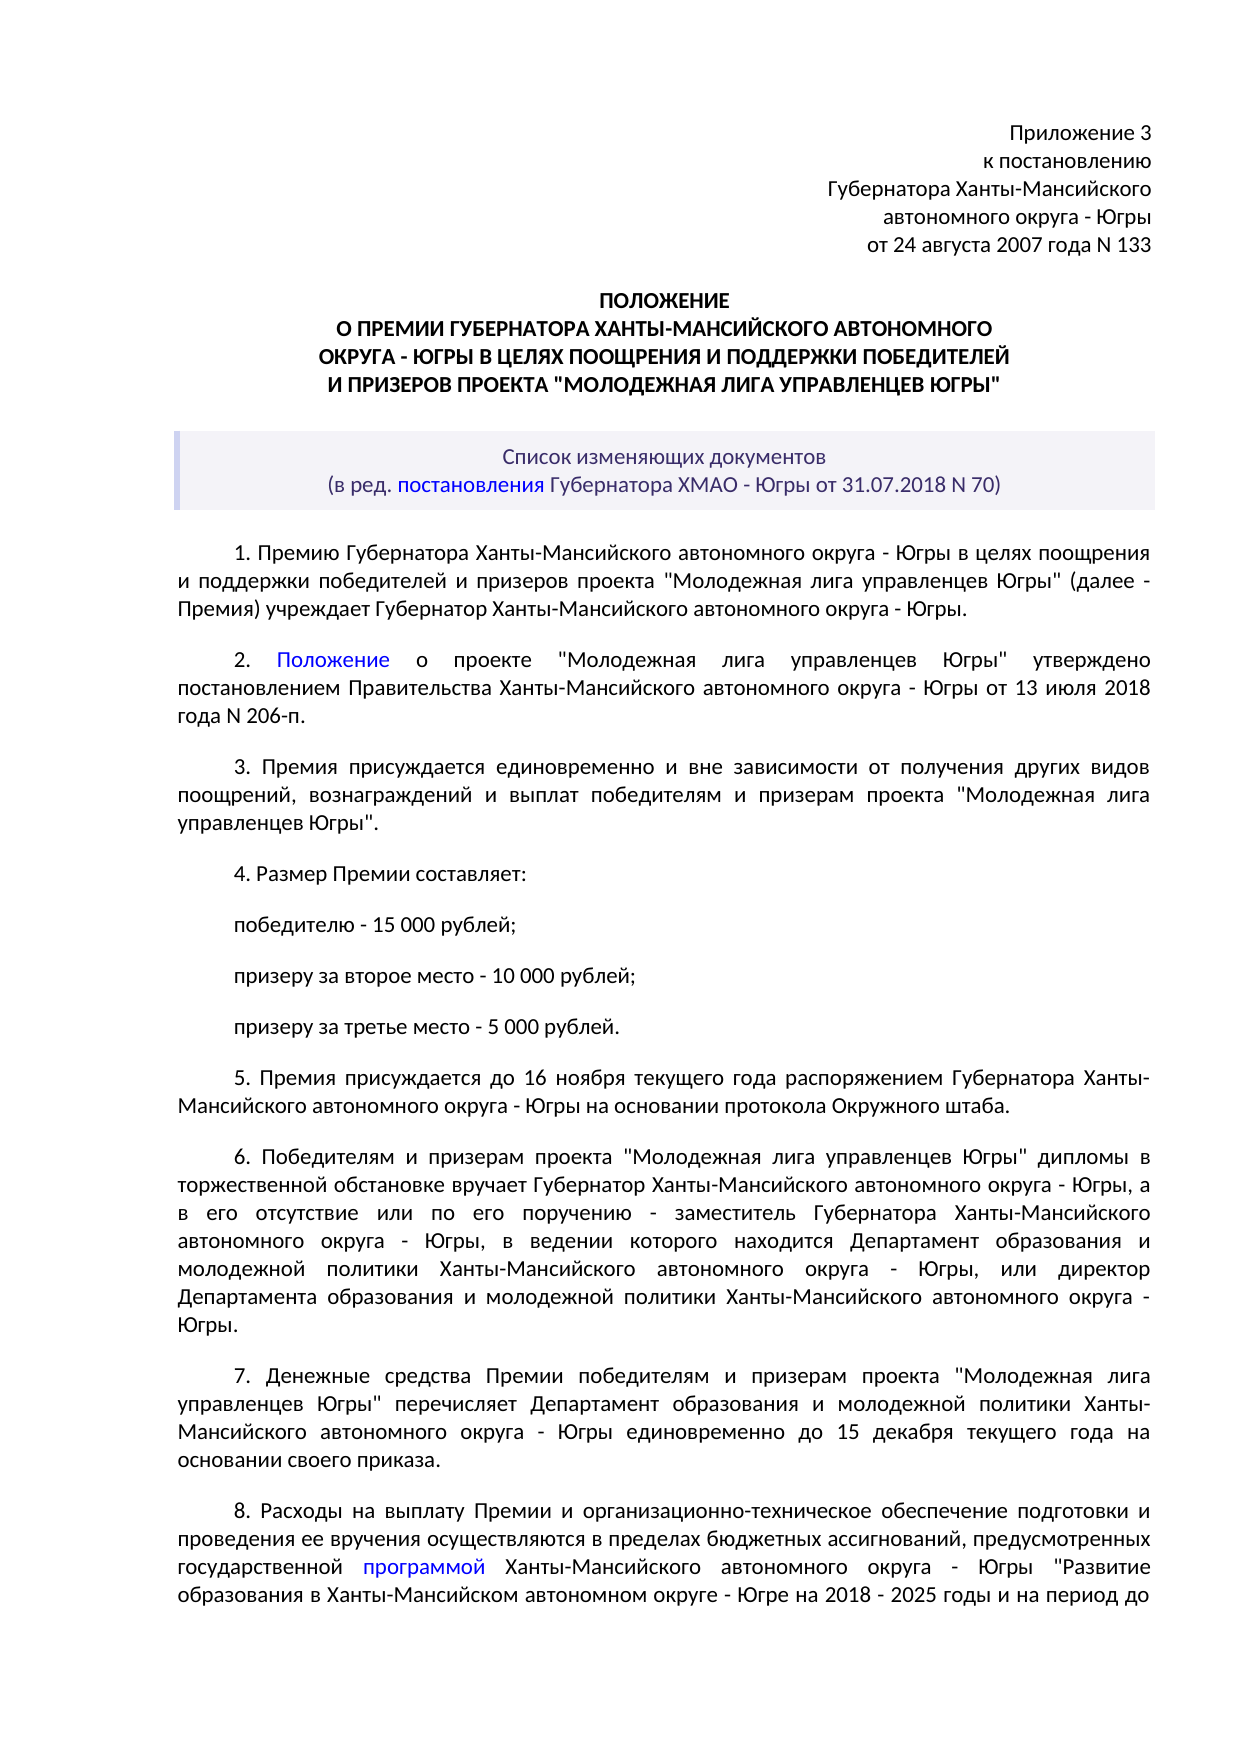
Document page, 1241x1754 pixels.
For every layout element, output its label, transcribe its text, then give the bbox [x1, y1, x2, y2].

title О ПРЕМИИ ГУБЕРНАТОРА ХАНТЫ-МАНСИЙСКОГО АВТОНОМНОГО [177, 314, 1152, 342]
text 5. Премия присуждается до 16 ноября текущего года распоряжением Губернатора Ханты-Мансийского автономного округа - Югры на основании протокола Окружного штаба. [177, 1063, 1152, 1119]
text 4. Размер Премии составляет: [177, 859, 1152, 887]
text 6. Победителям и призерам проекта "Молодежная лига управленцев Югры" дипломы в торжественной обстановке вручает Губернатор Ханты-Мансийского автономного округа - Югры, а в его отсутствие или по его поручению - заместитель Губернатора Ханты-Мансийского автономного округа - Югры, в ведении которого находится Департамент образования и молодежной политики Ханты-Мансийского автономного округа - Югры, или директор Департамента образования и молодежной политики Ханты-Мансийского автономного округа - Югры. [177, 1142, 1152, 1338]
text к постановлению [177, 146, 1152, 174]
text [177, 1496, 1152, 1608]
title ПОЛОЖЕНИЕ [177, 286, 1152, 314]
text победителю - 15 000 рублей; [177, 910, 1152, 938]
text Губернатора Ханты-Мансийского [177, 174, 1152, 202]
text призеру за второе место - 10 000 рублей; [177, 961, 1152, 989]
text призеру за третье место - 5 000 рублей. [177, 1012, 1152, 1040]
title ОКРУГА - ЮГРЫ В ЦЕЛЯХ ПООЩРЕНИЯ И ПОДДЕРЖКИ ПОБЕДИТЕЛЕЙ [177, 342, 1152, 370]
text Приложение 3 [177, 118, 1152, 146]
title И ПРИЗЕРОВ ПРОЕКТА "МОЛОДЕЖНАЯ ЛИГА УПРАВЛЕНЦЕВ ЮГРЫ" [177, 370, 1152, 398]
text 2. Положение о проекте "Молодежная лига управленцев Югры" утверждено постановлением Правительства Ханты-Мансийского автономного округа - Югры от 13 июля 2018 года N 206-п. [177, 645, 1152, 729]
text от 24 августа 2007 года N 133 [177, 230, 1152, 258]
text 3. Премия присуждается единовременно и вне зависимости от получения других видов поощрений, вознаграждений и выплат победителям и призерам проекта "Молодежная лига управленцев Югры". [177, 752, 1152, 836]
text 7. Денежные средства Премии победителям и призерам проекта "Молодежная лига управленцев Югры" перечисляет Департамент образования и молодежной политики Ханты-Мансийского автономного округа - Югры единовременно до 15 декабря текущего года на основании своего приказа. [177, 1361, 1152, 1473]
text автономного округа - Югры [177, 202, 1152, 230]
text 1. Премию Губернатора Ханты-Мансийского автономного округа - Югры в целях поощрения и поддержки победителей и призеров проекта "Молодежная лига управленцев Югры" (далее - Премия) учреждает Губернатор Ханты-Мансийского автономного округа - Югры. [177, 538, 1152, 622]
table_header Список изменяющих документов (в ред. постановления Губернатора ХМАО - Югры от 31.07.2018 N 70) [180, 431, 1149, 510]
